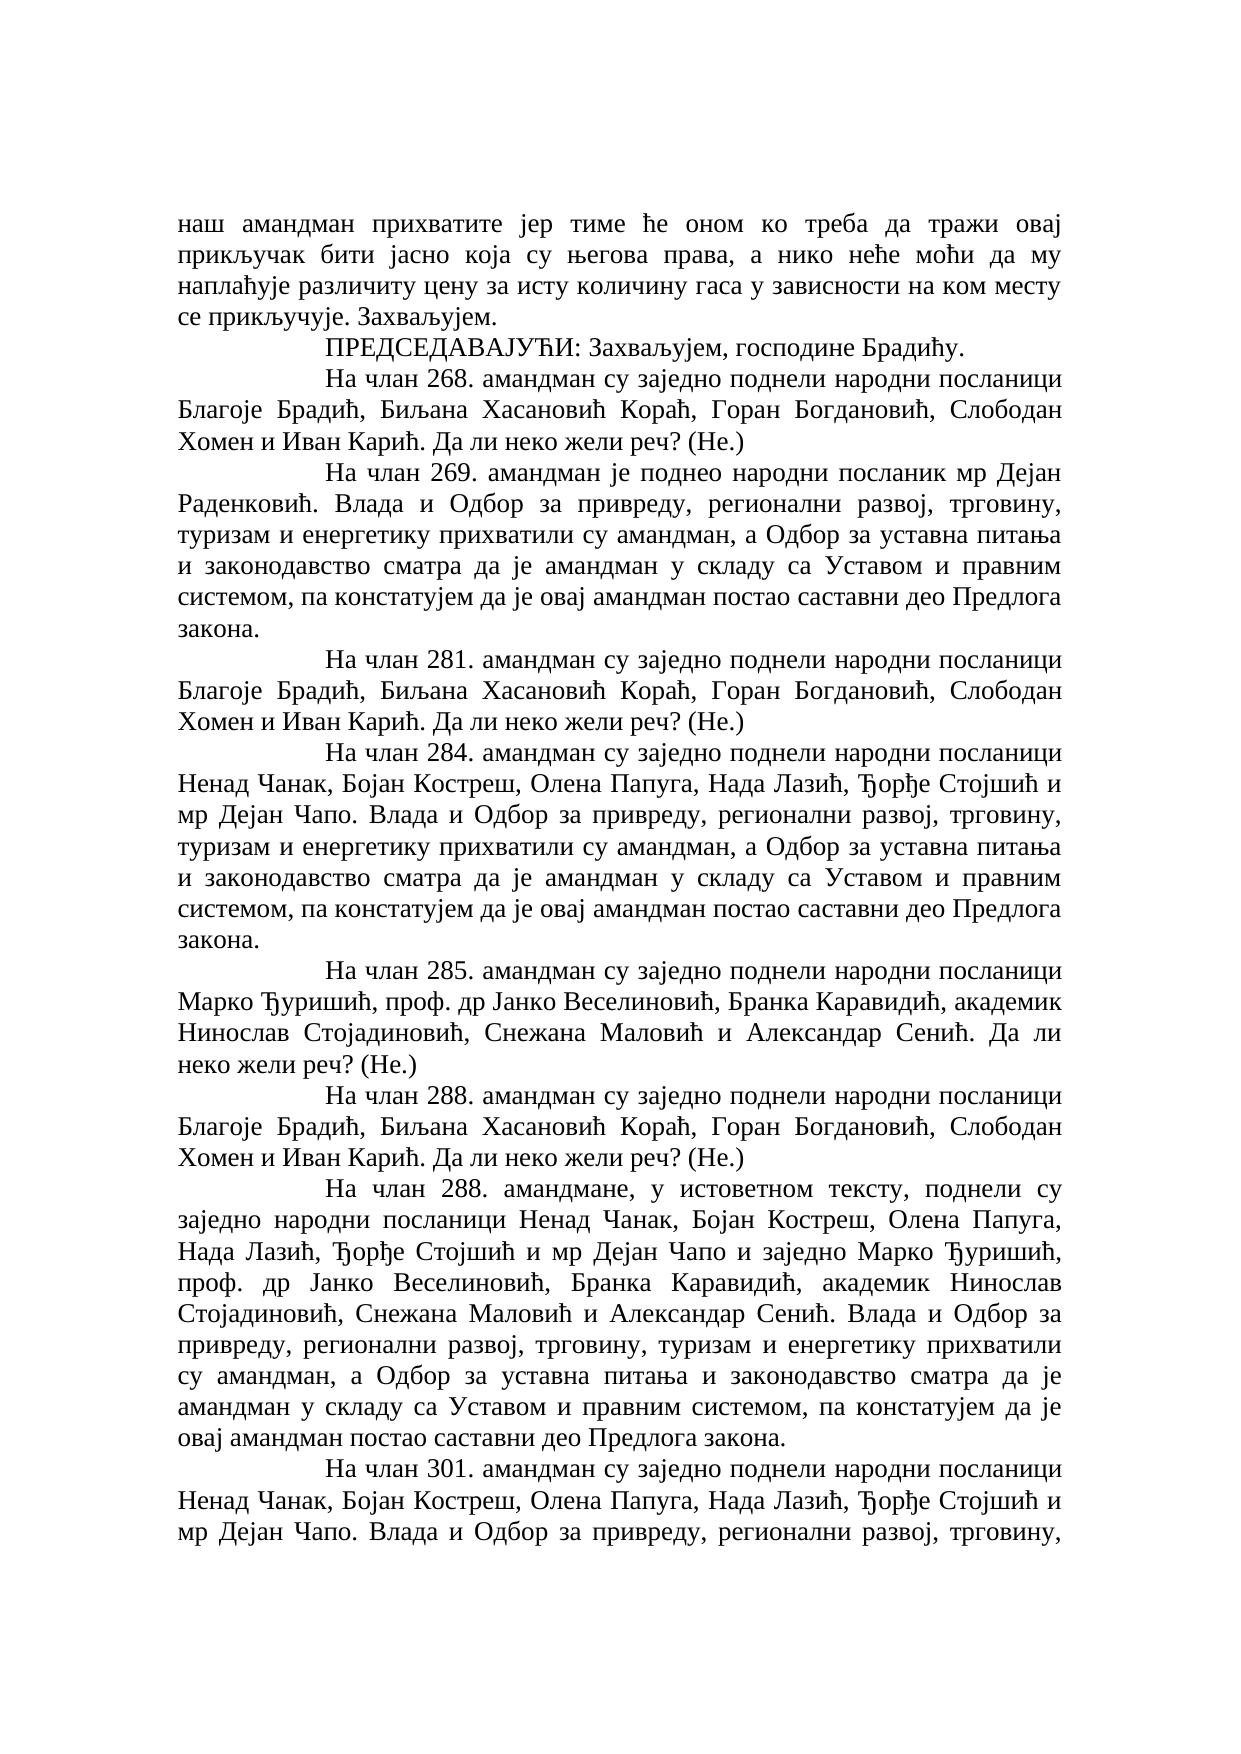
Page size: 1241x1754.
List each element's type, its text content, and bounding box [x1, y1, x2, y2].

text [177, 207, 1063, 331]
text На члан 268. амандман су заједно поднели народни посланици Благоје Брадић, Биљана Хасановић Кораћ, Горан Богдановић, Слободан Хомен и Иван Карић. Да ли неко жели реч? (Не.) [177, 362, 1063, 456]
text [177, 1453, 1063, 1546]
text На члан 281. амандман су заједно поднели народни посланици Благоје Брадић, Биљана Хасановић Кораћ, Горан Богдановић, Слободан Хомен и Иван Карић. Да ли неко жели реч? (Не.) [177, 643, 1063, 736]
text ПРЕДСЕДАВАЈУЋИ: Захваљујем, господине Брадићу. [177, 331, 1063, 362]
text На члан 285. амандман су заједно поднели народни посланици Марко Ђуришић, проф. др Јанко Веселиновић, Бранка Каравидић, академик Нинослав Стојадиновић, Снежана Маловић и Александар Сенић. Да ли неко жели реч? (Не.) [177, 954, 1063, 1079]
text На члан 284. амандман су заједно поднели народни посланици Ненад Чанак, Бојан Костреш, Олена Папуга, Нада Лазић, Ђорђе Стојшић и мр Дејан Чапо. Влада и Одбор за привреду, регионални развој, трговину, туризам и енергетику прихватили су амандман, а Одбор за уставна питања и законодавство сматра да је амандман у складу са Уставом и правним системом, па констатујем да је овај амандман постао саставни део Предлога закона. [177, 736, 1063, 954]
text На члан 288. амандман су заједно поднели народни посланици Благоје Брадић, Биљана Хасановић Кораћ, Горан Богдановић, Слободан Хомен и Иван Карић. Да ли неко жели реч? (Не.) [177, 1079, 1063, 1172]
text На члан 269. амандман је поднео народни посланик мр Дејан Раденковић. Влада и Одбор за привреду, регионални развој, трговину, туризам и енергетику прихватили су амандман, а Одбор за уставна питања и законодавство сматра да је амандман у складу са Уставом и правним системом, па констатујем да је овај амандман постао саставни део Предлога закона. [177, 456, 1063, 643]
text На члан 288. амандмане, у истоветном тексту, поднели су заједно народни посланици Ненад Чанак, Бојан Костреш, Олена Папуга, Нада Лазић, Ђорђе Стојшић и мр Дејан Чапо и заједно Марко Ђуришић, проф. др Јанко Веселиновић, Бранка Каравидић, академик Нинослав Стојадиновић, Снежана Маловић и Александар Сенић. Влада и Одбор за привреду, регионални развој, трговину, туризам и енергетику прихватили су амандман, а Одбор за уставна питања и законодавство сматра да је амандман у складу са Уставом и правним системом, па констатујем да је овај амандман постао саставни део Предлога закона. [177, 1172, 1063, 1453]
